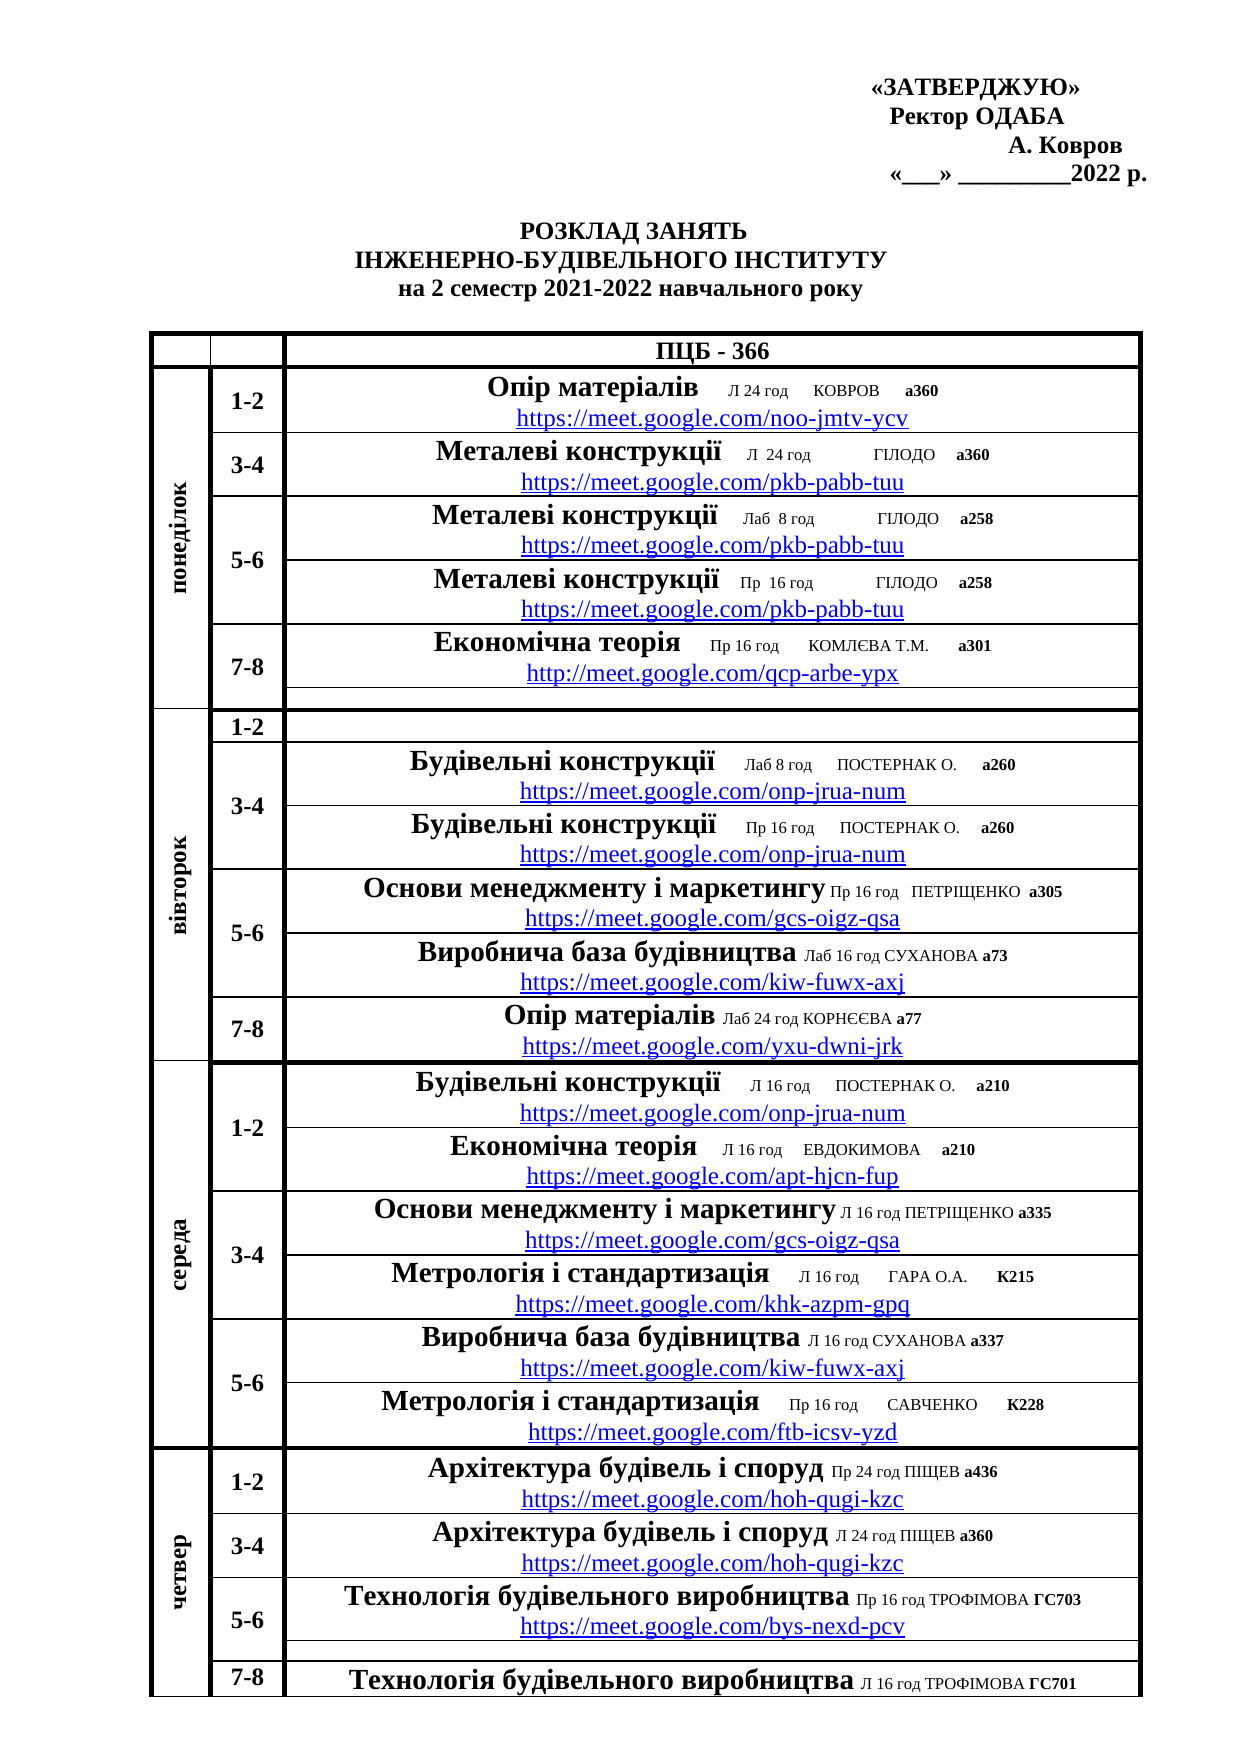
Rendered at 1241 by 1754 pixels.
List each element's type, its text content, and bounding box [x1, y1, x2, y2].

table_cell 1-2 [213, 1065, 282, 1190]
table_cell Металеві конструкції Л 24 год ГІЛОДО а360 https://meet.google.com/pkb-pabb-tuu [287, 433, 1138, 495]
table_cell Металеві конструкції Лаб 8 год ГІЛОДО а258 https://meet.google.com/pkb-pabb-tuu [287, 497, 1138, 559]
table_cell 7-8 [213, 1662, 282, 1696]
table_header [154, 336, 210, 364]
table_cell 1-2 [213, 1450, 282, 1512]
table_cell Метрологія і стандартизація Пр 16 год САВЧЕНКО К228 https://meet.google.com/ftb-icsv-yzd [287, 1383, 1138, 1446]
table_cell Опір матеріалів Л 24 год КОВРОВ а360 https://meet.google.com/noo-jmtv-ycv [287, 369, 1138, 431]
table_cell 5-6 [213, 870, 282, 996]
text ІНЖЕНЕРНО-БУДІВЕЛЬНОГО ІНСТИТУТУ [59, 245, 1152, 273]
text на 2 семестр 2021-2022 навчального року [59, 273, 1152, 302]
table_header [211, 336, 282, 364]
table_cell Економічна теорія Л 16 год ЕВДОКИМОВА а210 https://meet.google.com/apt-hjcn-fup [287, 1128, 1138, 1190]
text «___» _________2022 р. [827, 158, 1152, 187]
table_cell 1-2 [213, 712, 282, 741]
table_header ПЦБ - 366 [287, 336, 1138, 364]
table_cell 1-2 [213, 369, 282, 431]
table_cell 5-6 [213, 1578, 282, 1660]
table_cell понеділок [154, 369, 208, 708]
text А. Ковров [827, 130, 1152, 158]
table_cell 3-4 [213, 1514, 282, 1576]
table_cell 7-8 [213, 625, 282, 708]
table_cell вівторок [154, 709, 208, 1060]
table_cell Основи менеджменту і маркетингу Пр 16 год ПЕТРІЩЕНКО а305 https://meet.google.com/gcs-oigz-qsa [287, 870, 1138, 932]
table_cell Архітектура будівель і споруд Л 24 год ПІЩЕВ а360 https://meet.google.com/hoh-qugi-kzс [287, 1514, 1138, 1576]
table_cell Метрологія і стандартизація Л 16 год ГАРА О.А. К215 https://meet.google.com/khk-azpm-gpq [287, 1256, 1138, 1318]
table_cell Виробнича база будівництва Л 16 год СУХАНОВА а337 https://meet.google.com/kiw-fuwx-axj [287, 1320, 1138, 1382]
table_cell 3-4 [213, 1192, 282, 1318]
table_cell 7-8 [213, 998, 282, 1060]
table_cell Будівельні конструкції Пр 16 год ПОСТЕРНАК О. а260 https://meet.google.com/onp-jrua-num [287, 806, 1138, 868]
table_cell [287, 1662, 1138, 1696]
table_cell 5-6 [213, 1320, 282, 1446]
table_cell Опір матеріалів Лаб 24 год КОРНЄЄВА а77 https://meet.google.com/yxu-dwni-jrk [287, 998, 1138, 1060]
table_cell Технологія будівельного виробництва Пр 16 год ТРОФІМОВА ГС703 https://meet.google.com/bys-nexd-pcv [287, 1578, 1138, 1640]
table_cell Будівельні конструкції Лаб 8 год ПОСТЕРНАК О. а260 https://meet.google.com/onp-jrua-num [287, 743, 1138, 805]
table_cell 3-4 [213, 743, 282, 868]
text Ректор ОДАБА [827, 101, 1152, 130]
table_cell [287, 1641, 1138, 1660]
text «ЗАТВЕРДЖУЮ» [827, 72, 1152, 101]
table_cell Архітектура будівель і споруд Пр 24 год ПІЩЕВ а436 https://meet.google.com/hoh-qugi-kzс [287, 1450, 1138, 1512]
table_cell 5-6 [213, 497, 282, 623]
table_cell Виробнича база будівництва Лаб 16 год СУХАНОВА а73 https://meet.google.com/kiw-fuwx-axj [287, 934, 1138, 996]
text РОЗКЛАД ЗАНЯТЬ [59, 216, 1152, 245]
table_cell Будівельні конструкції Л 16 год ПОСТЕРНАК О. а210 https://meet.google.com/onp-jrua-num [287, 1065, 1138, 1127]
table_cell четвер [154, 1450, 208, 1696]
table_cell [287, 712, 1138, 741]
table_cell [287, 688, 1138, 708]
table_cell середа [154, 1061, 208, 1446]
table_cell 3-4 [213, 433, 282, 495]
table_cell Металеві конструкції Пр 16 год ГІЛОДО а258 https://meet.google.com/pkb-pabb-tuu [287, 561, 1138, 623]
table_cell Основи менеджменту і маркетингу Л 16 год ПЕТРІЩЕНКО а335 https://meet.google.com/gcs-oigz-qsa [287, 1192, 1138, 1254]
table_cell Економічна теорія Пр 16 год КОМЛЄВА Т.М. а301 http://meet.google.com/qcp-arbe-ypx [287, 625, 1138, 687]
